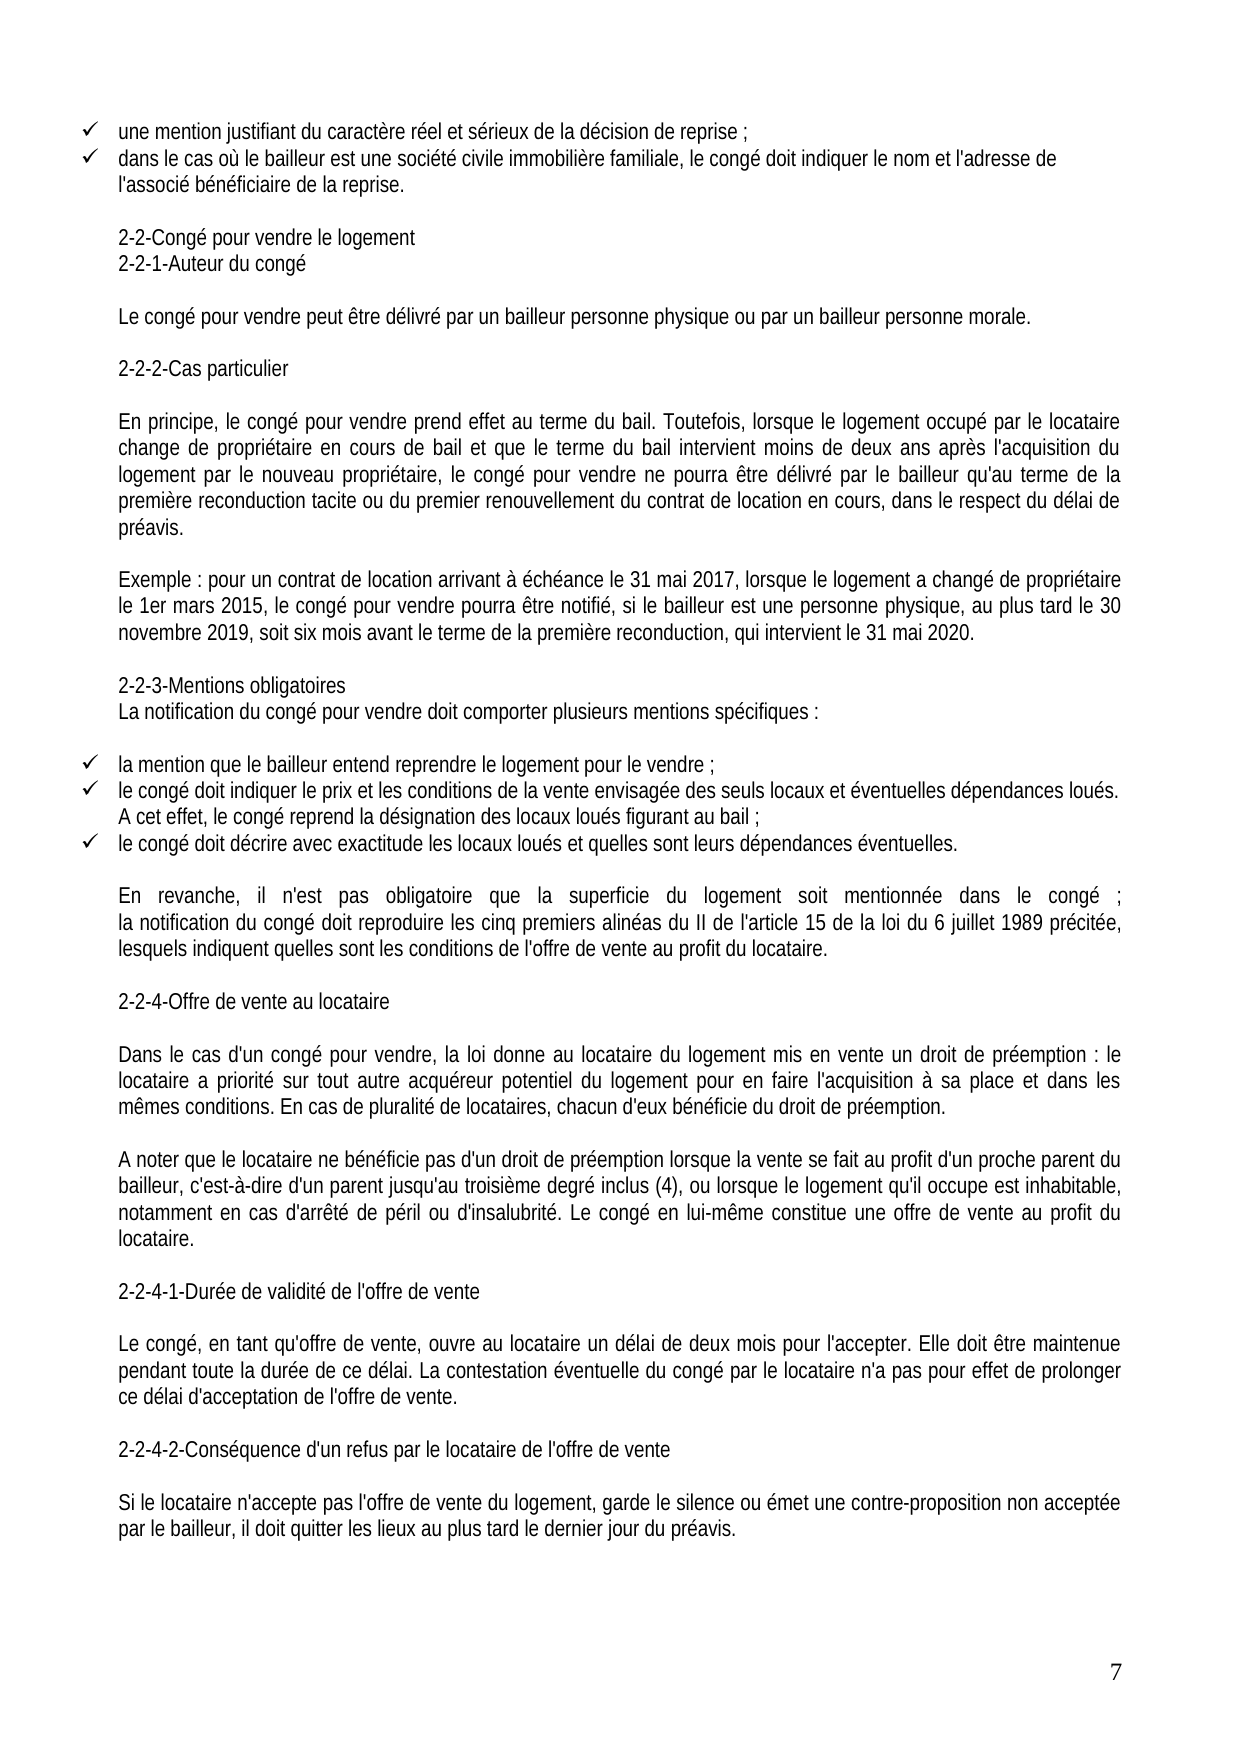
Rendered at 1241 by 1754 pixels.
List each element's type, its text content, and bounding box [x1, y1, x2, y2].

list une mention justifiant du caractère réel et sérieux de la décision de reprise ; [81, 118, 1122, 144]
text Le congé, en tant qu'offre de vente, ouvre au locataire un délai de deux mois pour l'accepter. Elle doit être maintenue pendant toute la durée de ce délai. La contestation éventuelle du congé par le locataire n'a pas pour effet de prolonger ce délai d'acceptation de l'offre de vente. [118, 1304, 1122, 1409]
text A noter que le locataire ne bénéficie pas d'un droit de préemption lorsque la vente se fait au profit d'un proche parent du bailleur, c'est-à-dire d'un parent jusqu'au troisième degré inclus (4), ou lorsque le logement qu'il occupe est inhabitable, notamment en cas d'arrêté de péril ou d'insalubrité. Le congé en lui-même constitue une offre de vente au profit du locataire. [118, 1119, 1122, 1251]
list dans le cas où le bailleur est une société civile immobilière familiale, le congé doit indiquer le nom et l'adresse de l'associé bénéficiaire de la reprise. [81, 144, 1122, 197]
text 2-2-3-Mentions obligatoires La notification du congé pour vendre doit comporter plusieurs mentions spécifiques : [118, 645, 1122, 724]
list le congé doit indiquer le prix et les conditions de la vente envisagée des seuls locaux et éventuelles dépendances loués. A cet effet, le congé reprend la désignation des locaux loués figurant au bail ; [81, 777, 1122, 830]
list la mention que le bailleur entend reprendre le logement pour le vendre ; [81, 751, 1122, 777]
text 2-2-4-1-Durée de validité de l'offre de vente [118, 1251, 1122, 1304]
text Le congé pour vendre peut être délivré par un bailleur personne physique ou par un bailleur personne morale. [118, 276, 1122, 329]
text 2-2-4-Offre de vente au locataire [118, 961, 1122, 1014]
text Si le locataire n'accepte pas l'offre de vente du logement, garde le silence ou émet une contre-proposition non acceptée par le bailleur, il doit quitter les lieux au plus tard le dernier jour du préavis. [118, 1462, 1122, 1541]
text 2-2-4-2-Conséquence d'un refus par le locataire de l'offre de vente [118, 1409, 1122, 1462]
text 2-2-2-Cas particulier [118, 329, 1122, 382]
text 2-2-Congé pour vendre le logement 2-2-1-Auteur du congé [118, 197, 1122, 276]
text En principe, le congé pour vendre prend effet au terme du bail. Toutefois, lorsque le logement occupé par le locataire change de propriétaire en cours de bail et que le terme du bail intervient moins de deux ans après l'acquisition du logement par le nouveau propriétaire, le congé pour vendre ne pourra être délivré par le bailleur qu'au terme de la première reconduction tacite ou du premier renouvellement du contrat de location en cours, dans le respect du délai de préavis. [118, 382, 1122, 540]
list le congé doit décrire avec exactitude les locaux loués et quelles sont leurs dépendances éventuelles. [81, 830, 1122, 856]
text En revanche, il n'est pas obligatoire que la superficie du logement soit mentionnée dans le congé ; la notification du congé doit reproduire les cinq premiers alinéas du II de l'article 15 de la loi du 6 juillet 1989 précitée, lesquels indiquent quelles sont les conditions de l'offre de vente au profit du locataire. [118, 882, 1122, 961]
text Dans le cas d'un congé pour vendre, la loi donne au locataire du logement mis en vente un droit de préemption : le locataire a priorité sur tout autre acquéreur potentiel du logement pour en faire l'acquisition à sa place et dans les mêmes conditions. En cas de pluralité de locataires, chacun d'eux bénéficie du droit de préemption. [118, 1014, 1122, 1119]
text Exemple : pour un contrat de location arrivant à échéance le 31 mai 2017, lorsque le logement a changé de propriétaire le 1er mars 2015, le congé pour vendre pourra être notifié, si le bailleur est une personne physique, au plus tard le 30 novembre 2019, soit six mois avant le terme de la première reconduction, qui intervient le 31 mai 2020. [118, 540, 1122, 645]
